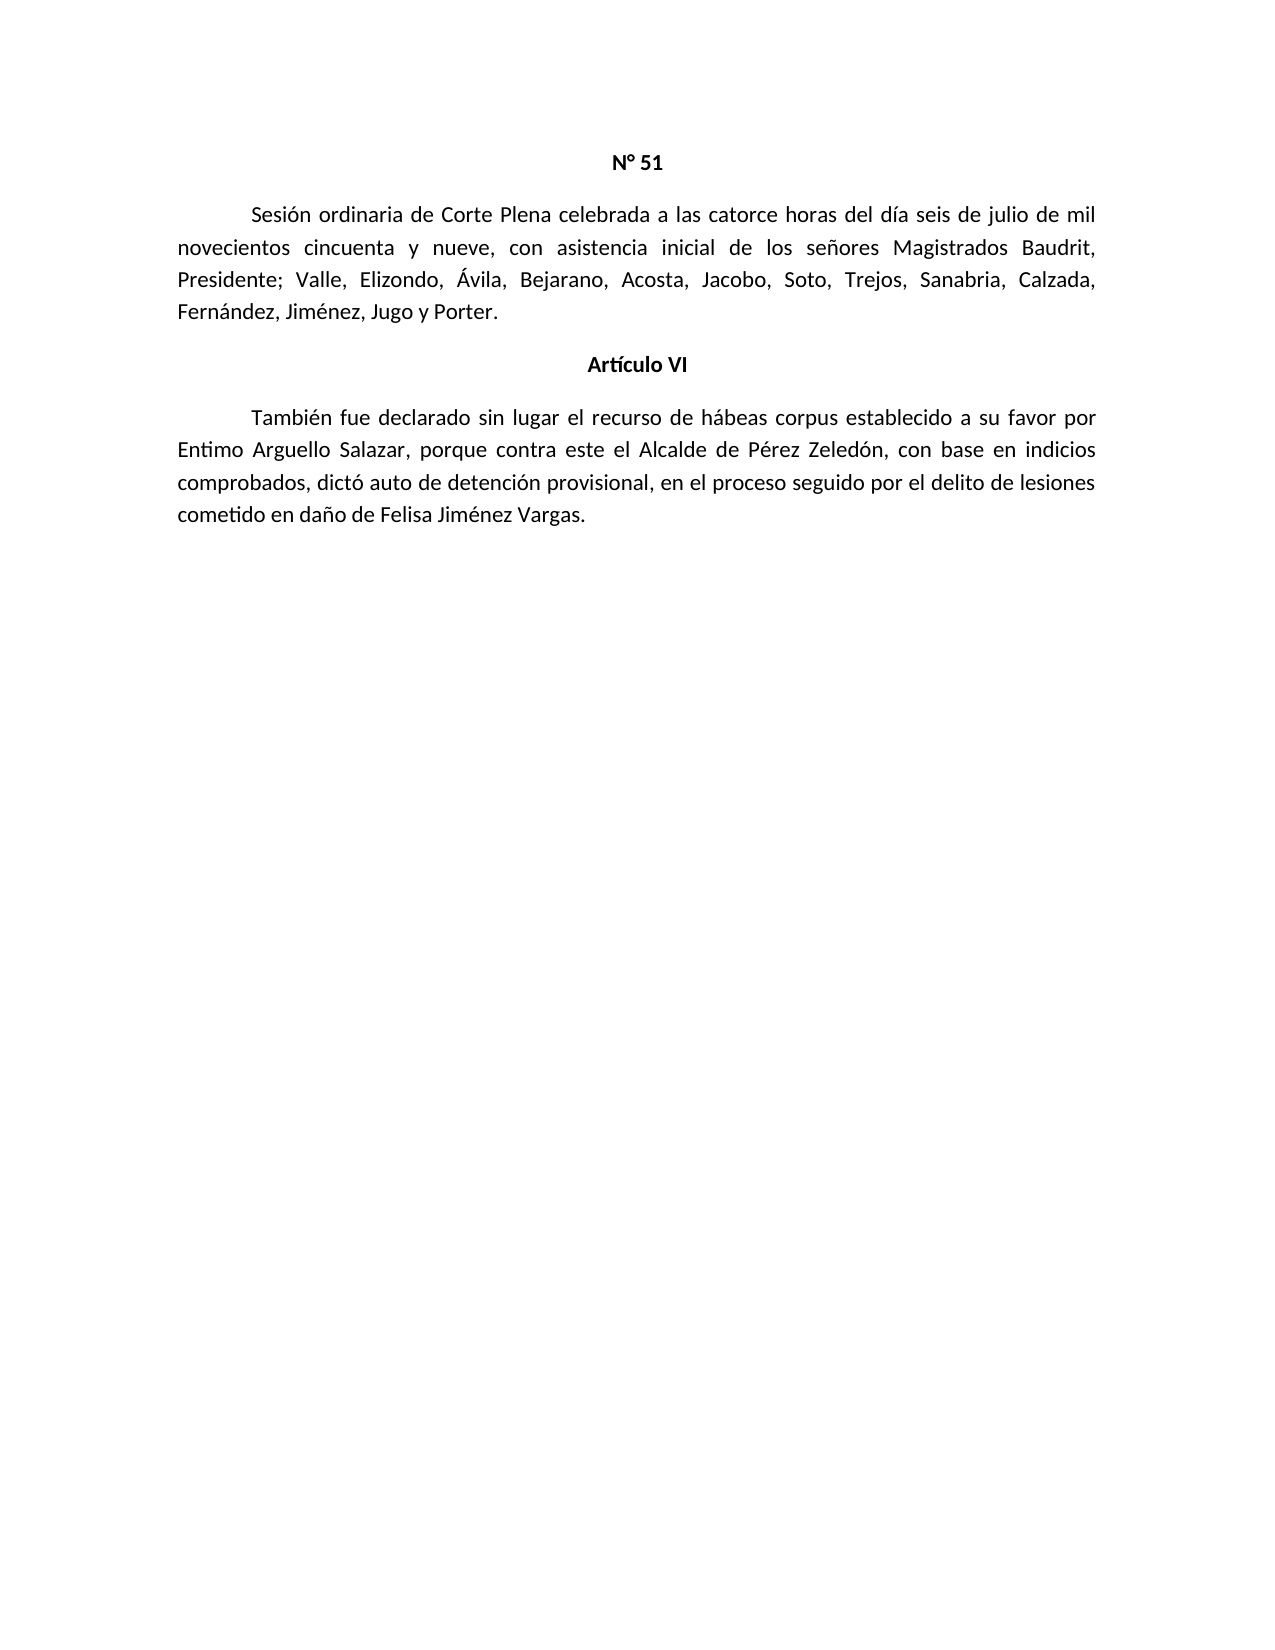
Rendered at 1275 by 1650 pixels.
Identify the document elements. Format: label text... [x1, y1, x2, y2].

text También fue declarado sin lugar el recurso de hábeas corpus establecido a su favor por Entimo Arguello Salazar, porque contra este el Alcalde de Pérez Zeledón, con base en indicios comprobados, dictó auto de detención provisional, en el proceso seguido por el delito de lesiones cometido en daño de Felisa Jiménez Vargas. [177, 403, 1098, 528]
text Sesión ordinaria de Corte Plena celebrada a las catorce horas del día seis de julio de mil novecientos cincuenta y nueve, con asistencia inicial de los señores Magistrados Baudrit, Presidente; Valle, Elizondo, Ávila, Bejarano, Acosta, Jacobo, Soto, Trejos, Sanabria, Calzada, Fernández, Jiménez, Jugo y Porter. [177, 201, 1098, 325]
text N° 51 [177, 148, 1098, 176]
text Artículo VI [177, 350, 1098, 378]
